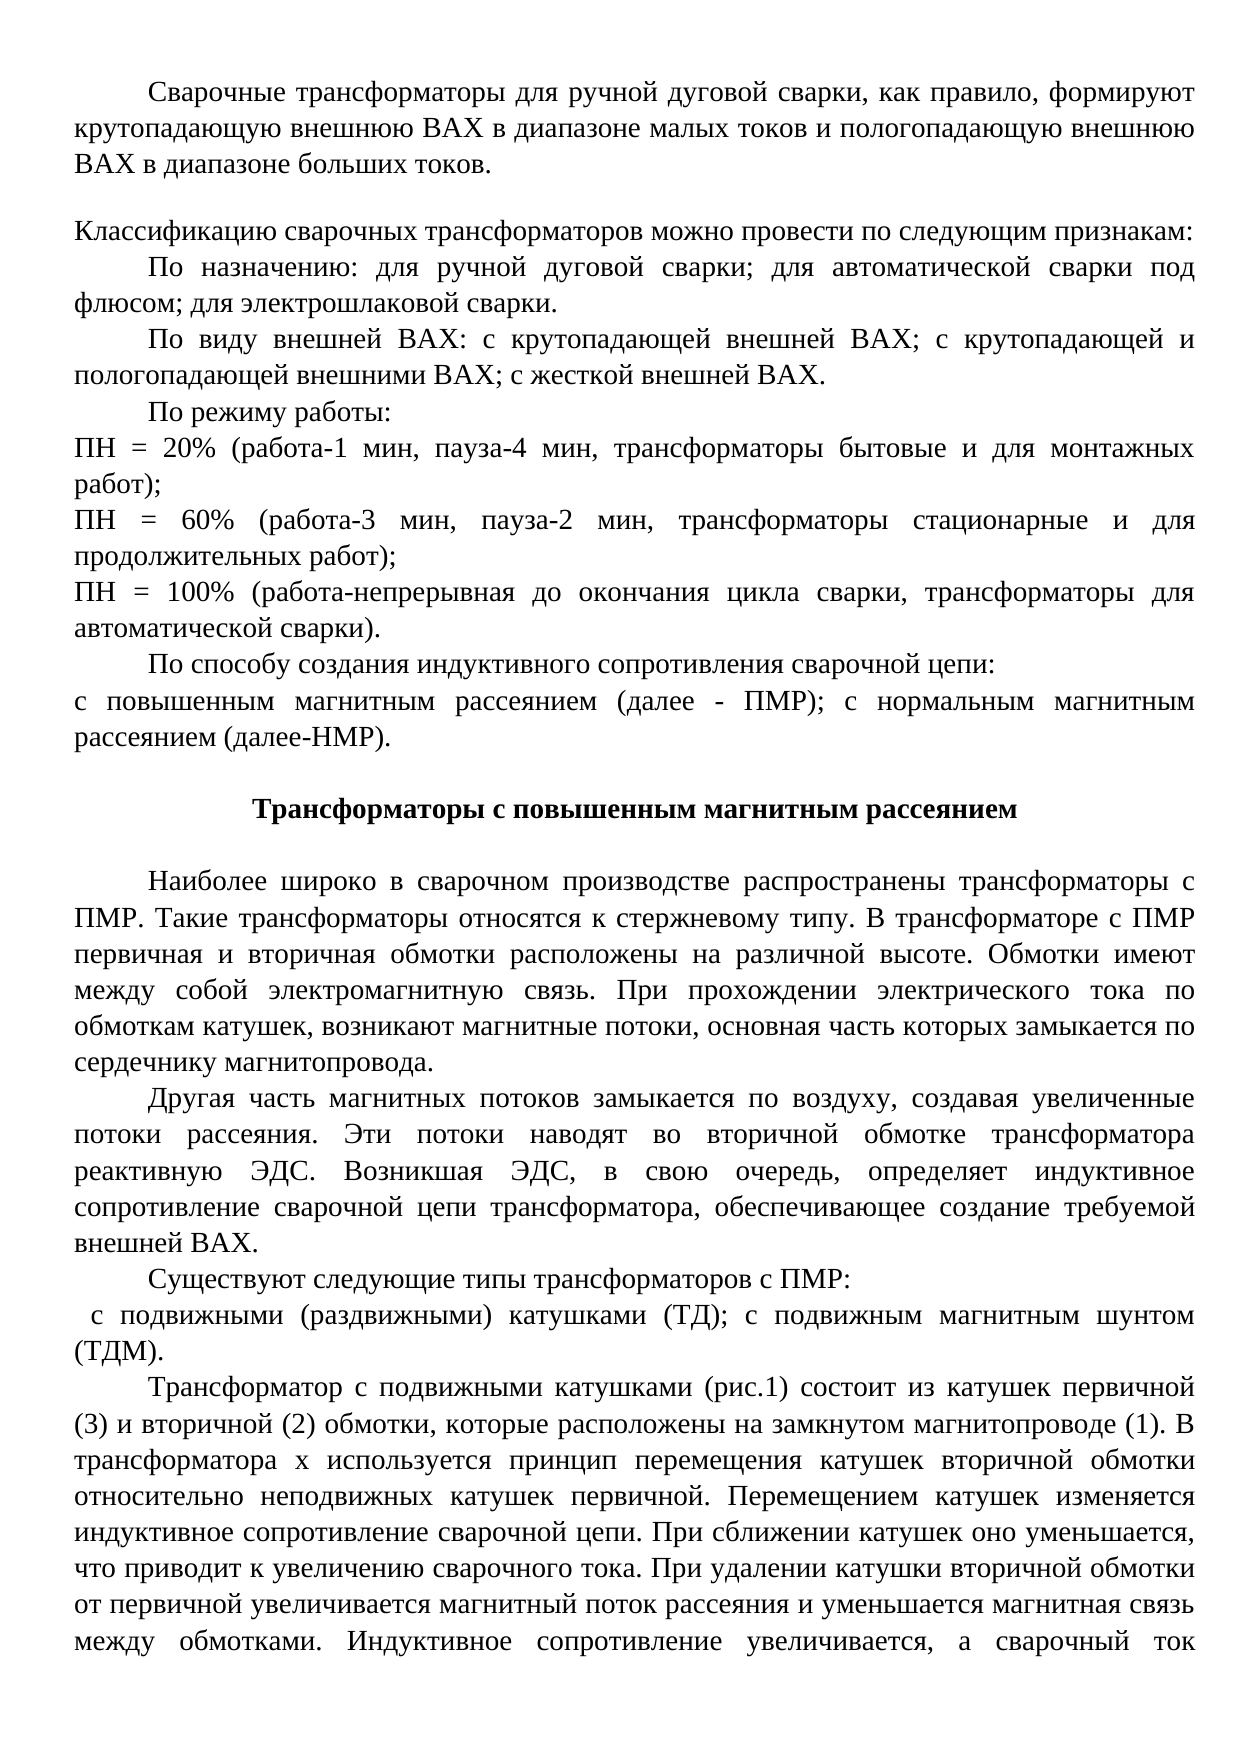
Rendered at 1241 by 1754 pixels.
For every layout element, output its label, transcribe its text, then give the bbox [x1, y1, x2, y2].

text Наиболее широко в сварочном производстве распространены трансформаторы с ПМР. Такие трансформаторы относятся к стержневому типу. В трансформаторе с ПМР первичная и вторичная обмотки расположены на различной высоте. Обмотки имеют между собой электромагнитную связь. При прохождении электрического тока по обмоткам катушек, возникают магнитные потоки, основная часть которых замыкается по сердечнику магнитопровода. [74, 863, 1196, 1078]
text Другая часть магнитных потоков замыкается по воздуху, создавая увеличенные потоки рассеяния. Эти потоки наводят во вторичной обмотке трансформатора реактивную ЭДС. Возникшая ЭДС, в свою очередь, определяет индуктивное сопротивление сварочной цепи трансформатора, обеспечивающее создание требуемой внешней ВАХ. [74, 1080, 1196, 1258]
text с повышенным магнитным рассеянием (далее - ПМР); с нормальным магнитным рассеянием (далее-НМР). [74, 683, 1196, 752]
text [74, 1369, 1196, 1656]
text с подвижными (раздвижными) катушками (ТД); с подвижным магнитным шунтом (ТДМ). [74, 1297, 1196, 1367]
text Сварочные трансформаторы для ручной дуговой сварки, как правило, формируют крутопадающую внешнюю ВАХ в диапазоне малых токов и пологопадающую внешнюю ВАХ в диапазоне больших токов. [74, 74, 1196, 180]
text По виду внешней ВАХ: с крутопадающей внешней ВАХ; с крутопадающей и пологопадающей внешними ВАХ; с жесткой внешней ВАХ. [74, 321, 1196, 391]
text ПН = 20% (работа-1 мин, пауза-4 мин, трансформаторы бытовые и для монтажных работ); [74, 430, 1196, 499]
text По назначению: для ручной дуговой сварки; для автоматической сварки под флюсом; для электрошлаковой сварки. [74, 249, 1196, 319]
text ПН = 60% (работа-3 мин, пауза-2 мин, трансформаторы стационарные и для продолжительных работ); [74, 502, 1196, 572]
text Существуют следующие типы трансформаторов с ПМР: [74, 1261, 1196, 1295]
text По режиму работы: [74, 394, 1196, 427]
text По способу создания индуктивного сопротивления сварочной цепи: [74, 647, 1196, 680]
text ПН = 100% (работа-непрерывная до окончания цикла сварки, трансформаторы для автоматической сварки). [74, 574, 1196, 644]
text Классификацию сварочных трансформаторов можно провести по следующим признакам: [74, 213, 1196, 246]
text Трансформаторы с повышенным магнитным рассеянием [74, 791, 1196, 825]
